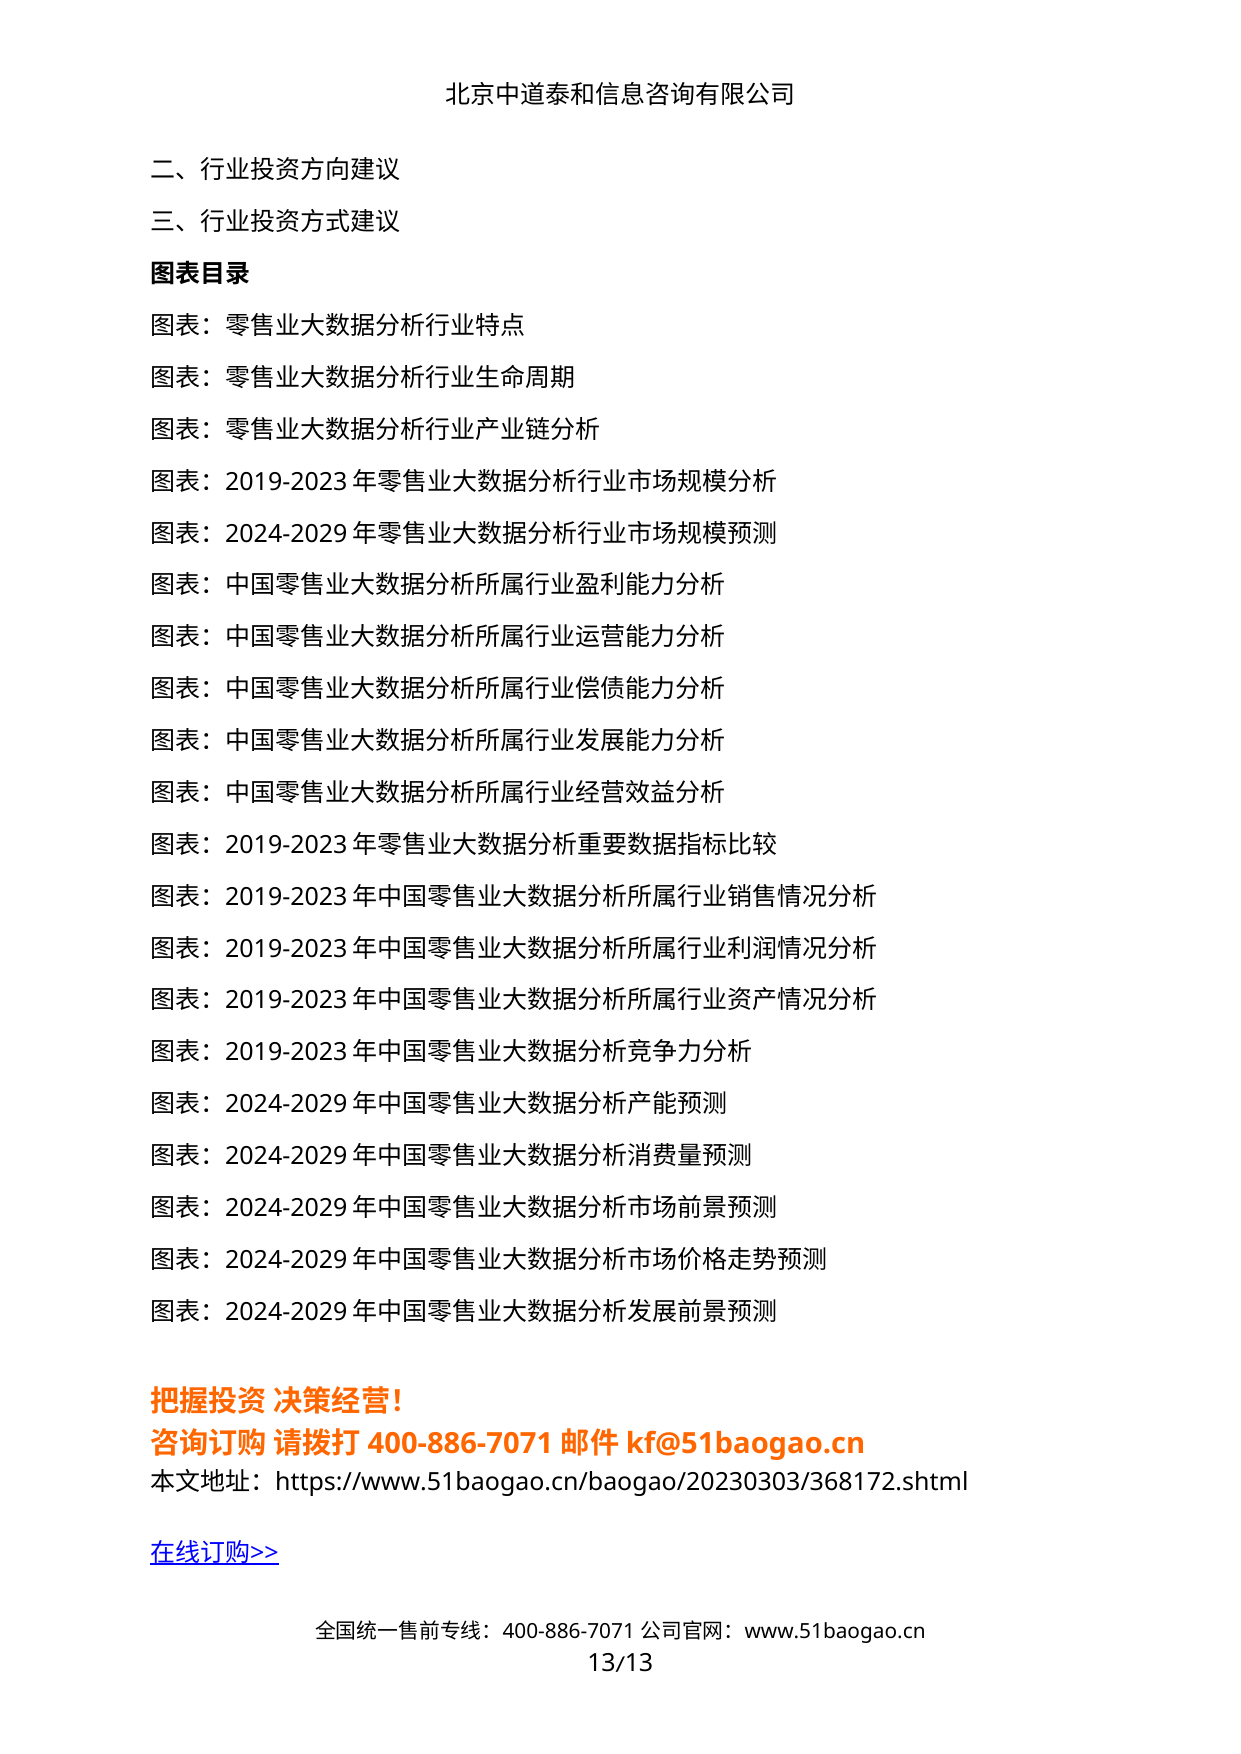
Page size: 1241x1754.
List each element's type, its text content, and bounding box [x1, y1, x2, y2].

text 图表：2024-2029年中国零售业大数据分析消费量预测 [150, 1136, 1090, 1172]
text 图表：中国零售业大数据分析所属行业盈利能力分析 [150, 565, 1090, 601]
text 把握投资 决策经营！咨询订购 请拨打 400-886-7071 邮件 kf@51baogao.cn本文地址：https://www.51baogao.cn/baogao/20230303/368172.shtml [150, 1343, 1090, 1498]
text 图表：2024-2029年中国零售业大数据分析市场价格走势预测 [150, 1239, 1090, 1276]
text 图表：零售业大数据分析行业特点 [150, 306, 1090, 342]
text 图表：中国零售业大数据分析所属行业发展能力分析 [150, 721, 1090, 757]
text 图表：2019-2023年零售业大数据分析重要数据指标比较 [150, 824, 1090, 861]
text 在线订购>> [150, 1498, 1090, 1568]
text 图表：2019-2023年中国零售业大数据分析所属行业资产情况分析 [150, 980, 1090, 1016]
text 图表：中国零售业大数据分析所属行业经营效益分析 [150, 772, 1090, 809]
text 二、行业投资方向建议 [150, 150, 1090, 186]
text 三、行业投资方式建议 [150, 202, 1090, 238]
text 图表：2024-2029年中国零售业大数据分析发展前景预测 [150, 1291, 1090, 1327]
text 图表：2019-2023年中国零售业大数据分析所属行业利润情况分析 [150, 928, 1090, 964]
text 图表：2024-2029年中国零售业大数据分析市场前景预测 [150, 1187, 1090, 1224]
text 图表：中国零售业大数据分析所属行业偿债能力分析 [150, 669, 1090, 705]
text 图表：零售业大数据分析行业产业链分析 [150, 409, 1090, 446]
text 图表目录 [150, 254, 1090, 290]
text 图表：2019-2023年中国零售业大数据分析竞争力分析 [150, 1032, 1090, 1068]
text 图表：零售业大数据分析行业生命周期 [150, 357, 1090, 394]
text 图表：中国零售业大数据分析所属行业运营能力分析 [150, 617, 1090, 653]
text 图表：2024-2029年中国零售业大数据分析产能预测 [150, 1084, 1090, 1120]
text 图表：2024-2029年零售业大数据分析行业市场规模预测 [150, 513, 1090, 549]
text 图表：2019-2023年零售业大数据分析行业市场规模分析 [150, 461, 1090, 497]
text 图表：2019-2023年中国零售业大数据分析所属行业销售情况分析 [150, 876, 1090, 912]
